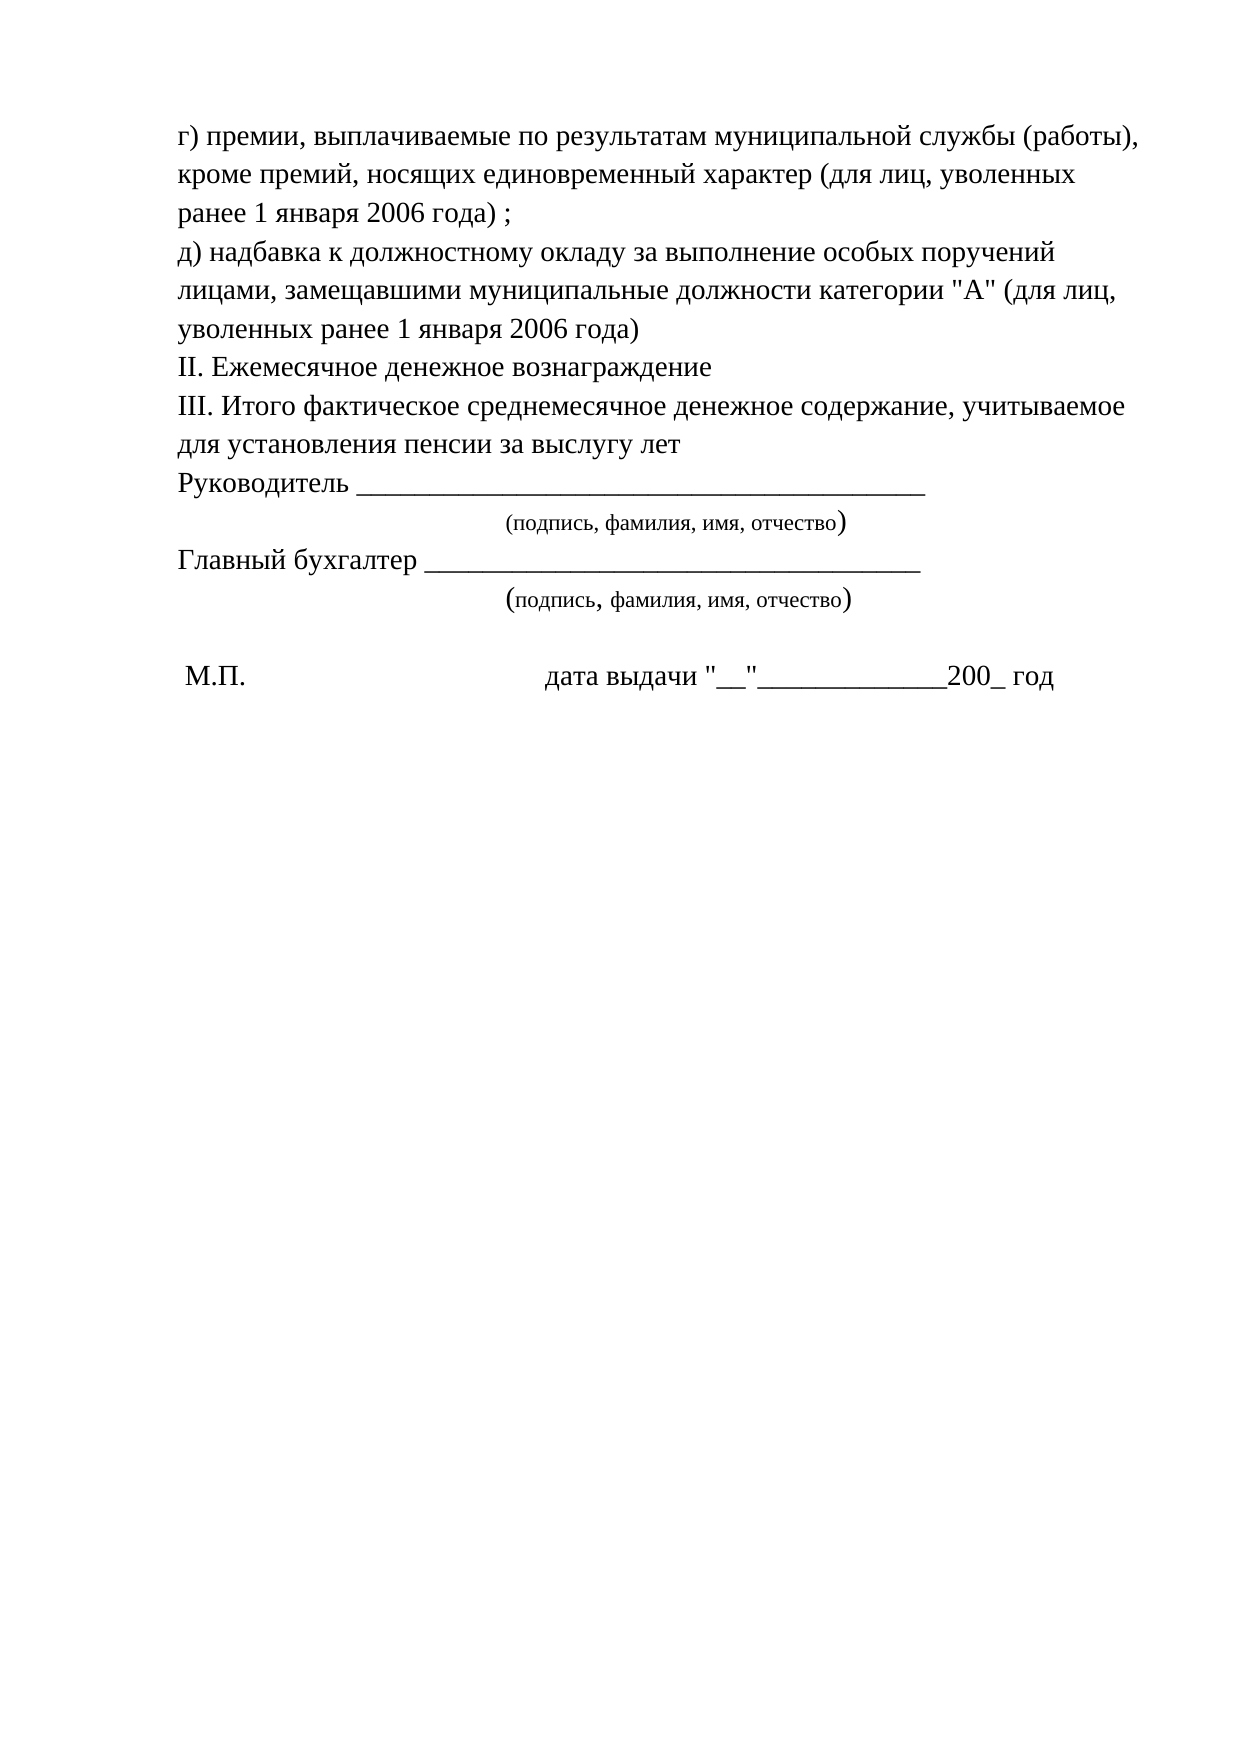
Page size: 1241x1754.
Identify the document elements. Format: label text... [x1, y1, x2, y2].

text д) надбавка к должностному окладу за выполнение особых поручений лицами, замещавшими муниципальные должности категории "А" (для лиц, уволенных ранее 1 января 2006 года) [177, 234, 1152, 344]
text Главный бухгалтер __________________________________ [177, 542, 1152, 576]
text III. Итого фактическое среднемесячное денежное содержание, учитываемое для установления пенсии за выслугу лет [177, 388, 1152, 460]
text (подпись, фамилия, имя, отчество) [177, 581, 1152, 614]
text II. Ежемесячное денежное вознаграждение [177, 349, 1152, 383]
text Руководитель _______________________________________ [177, 465, 1152, 498]
text (подпись, фамилия, имя, отчество) [177, 503, 1152, 537]
text г) премии, выплачиваемые по результатам муниципальной службы (работы), кроме премий, носящих единовременный характер (для лиц, уволенных ранее 1 января 2006 года) ; [177, 118, 1152, 229]
text М.П. дата выдачи "__"_____________200_ год [177, 658, 1152, 691]
